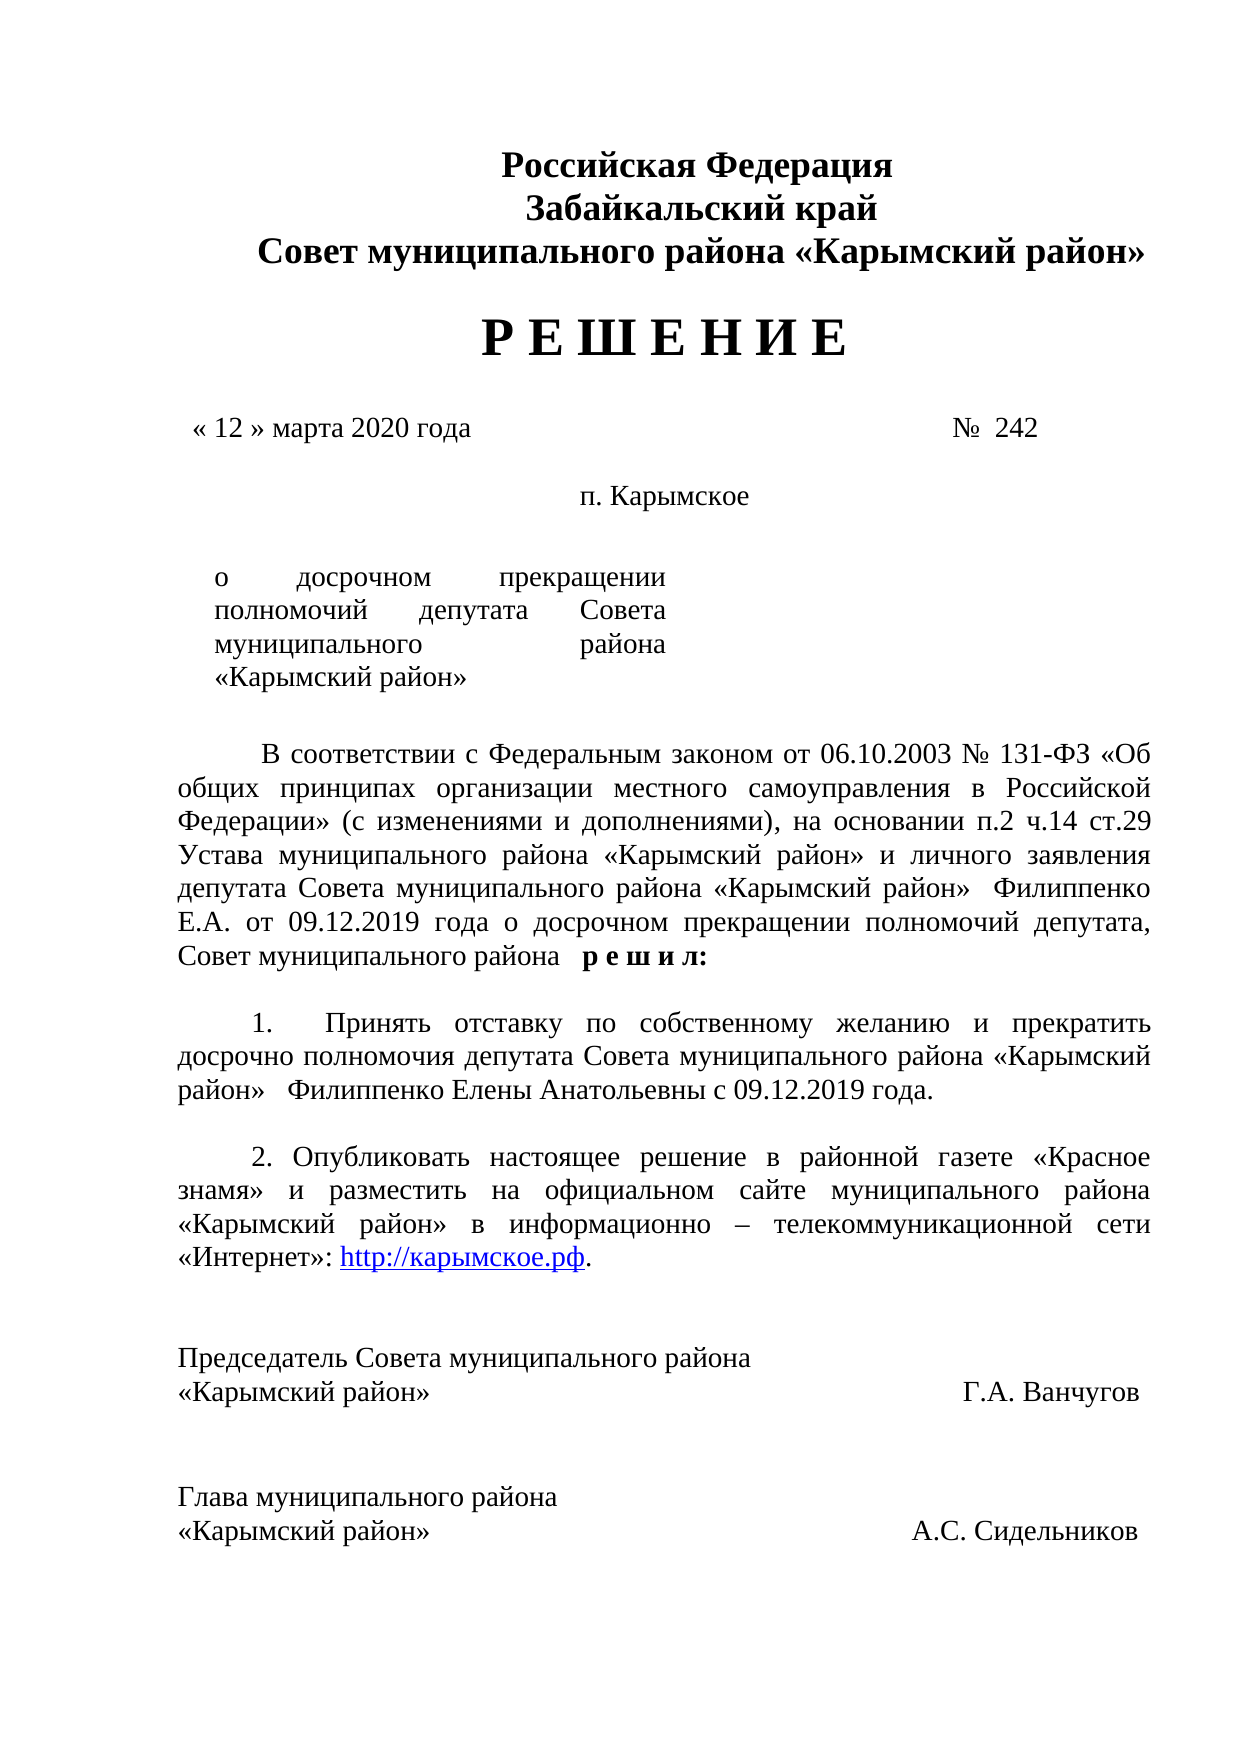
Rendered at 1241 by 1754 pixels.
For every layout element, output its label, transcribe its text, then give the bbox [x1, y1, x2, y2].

text «Карымский район» А.С. Сидельников [177, 1513, 1152, 1547]
list Принять отставку по собственному желанию и прекратить досрочно полномочия депутата Совета муниципального района «Карымский район» Филиппенко Елены Анатольевны с 09.12.2019 года. [177, 1005, 1152, 1105]
text Забайкальский край [177, 185, 1152, 228]
text о досрочном прекращении полномочий депутата Совета муниципального района «Карымский район» [214, 559, 666, 693]
text 2. Опубликовать настоящее решение в районной газете «Красное знамя» и разместить на официальном сайте муниципального района «Карымский район» в информационно – телекоммуникационной сети «Интернет»: http://карымское.рф. [177, 1139, 1152, 1273]
text Российская Федерация [177, 142, 1152, 185]
text Р Е Ш Е Н И Е [177, 305, 1152, 367]
text «Карымский район» Г.А. Ванчугов [177, 1374, 1152, 1407]
text Глава муниципального района [177, 1479, 1152, 1513]
text п. Карымское [177, 478, 1152, 511]
text Председатель Совета муниципального района [177, 1340, 1152, 1374]
text « 12 » марта 2020 года № 242 [177, 411, 1152, 444]
text Совет муниципального района «Карымский район» [177, 228, 1152, 272]
text В соответствии с Федеральным законом от 06.10.2003 № 131-ФЗ «Об общих принципах организации местного самоуправления в Российской Федерации» (с изменениями и дополнениями), на основании п.2 ч.14 ст.29 Устава муниципального района «Карымский район» и личного заявления депутата Совета муниципального района «Карымский район» Филиппенко Е.А. от 09.12.2019 года о досрочном прекращении полномочий депутата, Совет муниципального района р е ш и л: [177, 803, 1152, 971]
